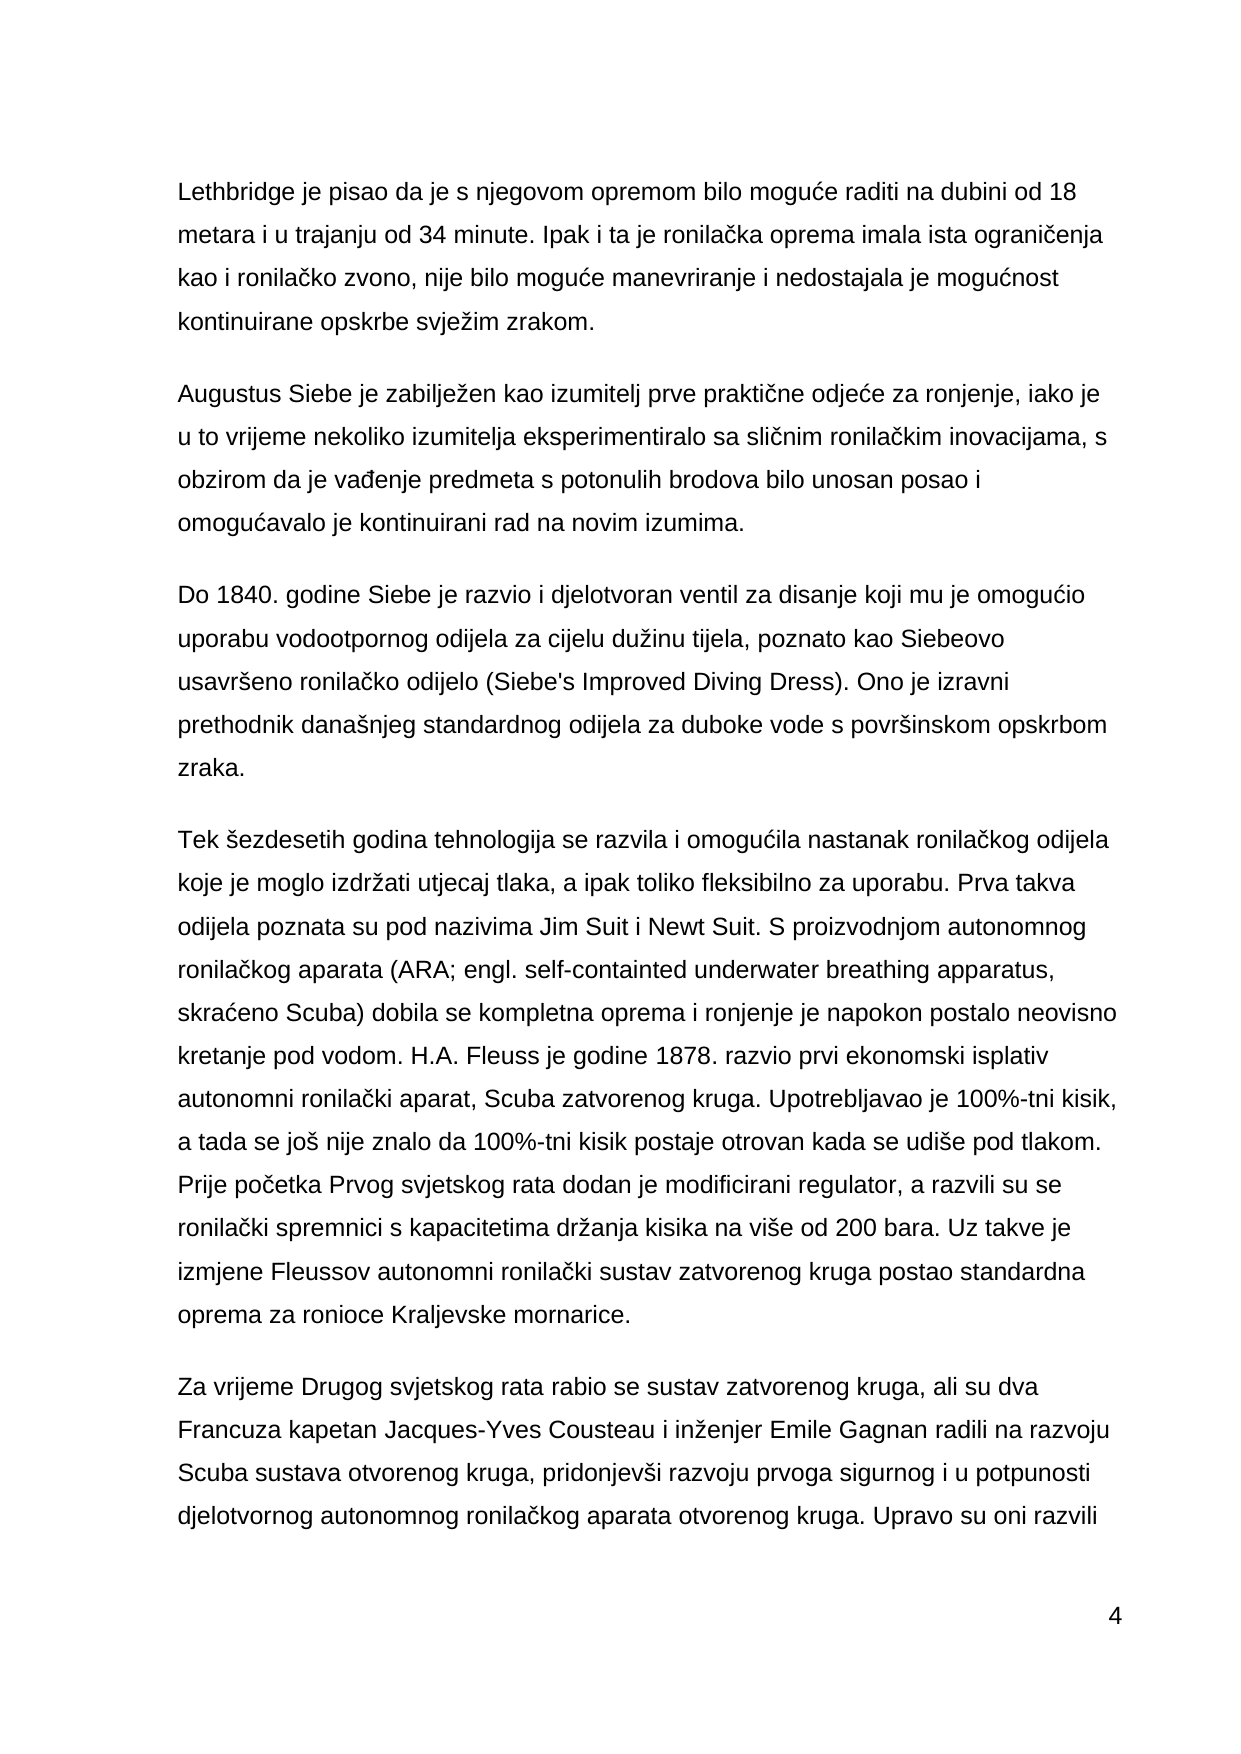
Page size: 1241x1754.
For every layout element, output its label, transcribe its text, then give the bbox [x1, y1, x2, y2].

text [177, 1372, 1122, 1530]
text Tek šezdesetih godina tehnologija se razvila i omogućila nastanak ronilačkog odijela koje je moglo izdržati utjecaj tlaka, a ipak toliko fleksibilno za uporabu. Prva takva odijela poznata su pod nazivima Jim Suit i Newt Suit. S proizvodnjom autonomnog ronilačkog aparata (ARA; engl. self-containted underwater breathing apparatus, skraćeno Scuba) dobila se kompletna oprema i ronjenje je napokon postalo neovisno kretanje pod vodom. H.A. Fleuss je godine 1878. razvio prvi ekonomski isplativ autonomni ronilački aparat, Scuba zatvorenog kruga. Upotrebljavao je 100%-tni kisik, a tada se još nije znalo da 100%-tni kisik postaje otrovan kada se udiše pod tlakom. Prije početka Prvog svjetskog rata dodan je modificirani regulator, a razvili su se ronilački spremnici s kapacitetima držanja kisika na više od 200 bara. Uz takve je izmjene Fleussov autonomni ronilački sustav zatvorenog kruga postao standardna oprema za ronioce Kraljevske mornarice. [177, 825, 1122, 1328]
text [177, 177, 1122, 335]
text Augustus Siebe je zabilježen kao izumitelj prve praktične odjeće za ronjenje, iako je u to vrijeme nekoliko izumitelja eksperimentiralo sa sličnim ronilačkim inovacijama, s obzirom da je vađenje predmeta s potonulih brodova bilo unosan posao i omogućavalo je kontinuirani rad na novim izumima. [177, 379, 1122, 537]
text Do 1840. godine Siebe je razvio i djelotvoran ventil za disanje koji mu je omogućio uporabu vodootpornog odijela za cijelu dužinu tijela, poznato kao Siebeovo usavršeno ronilačko odijelo (Siebe's Improved Diving Dress). Ono je izravni prethodnik današnjeg standardnog odijela za duboke vode s površinskom opskrbom zraka. [177, 581, 1122, 782]
